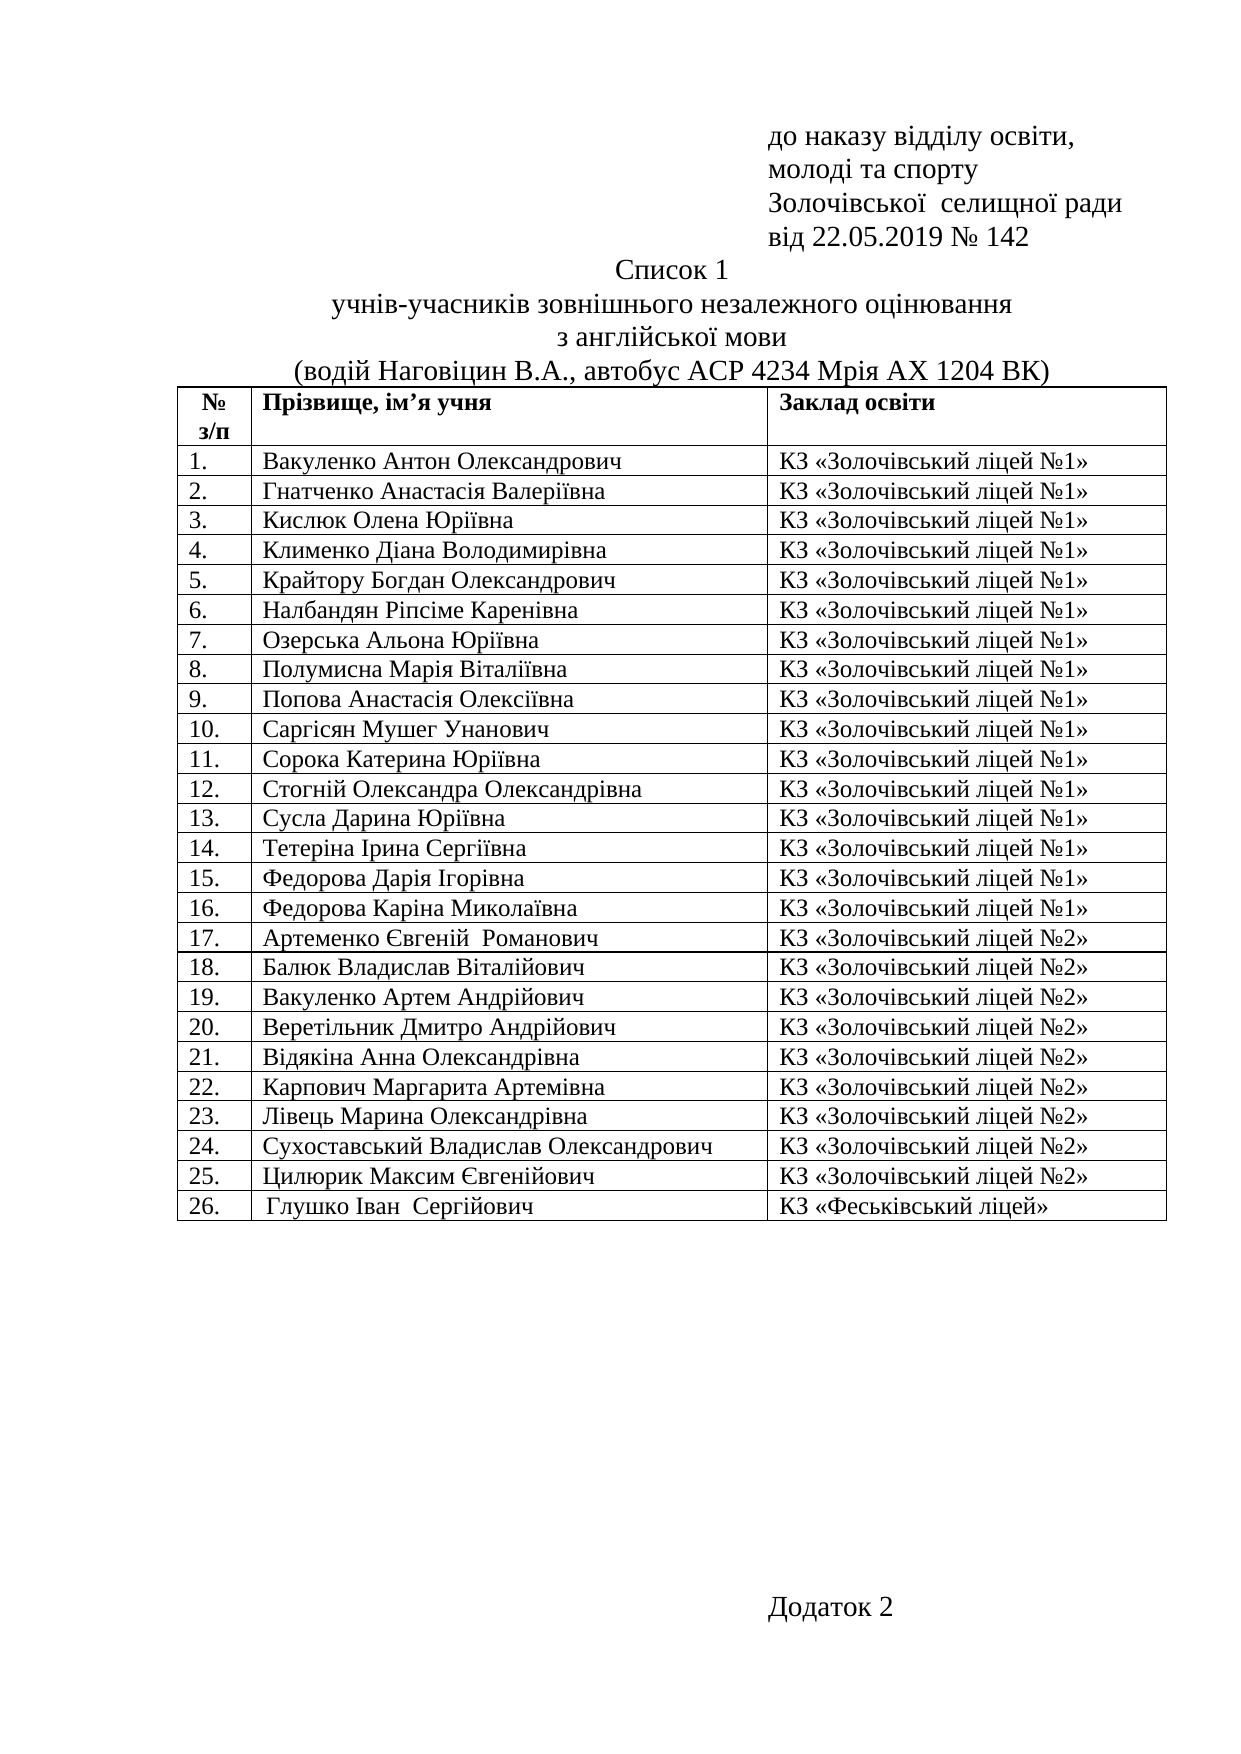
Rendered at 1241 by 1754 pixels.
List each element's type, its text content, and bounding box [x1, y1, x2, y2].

table_cell [178, 863, 251, 892]
table_cell КЗ «Золочівський ліцей №2» [768, 1012, 1166, 1041]
table_cell Тетеріна Ірина Сергіївна [252, 833, 767, 862]
text з англійської мови [177, 319, 1167, 353]
table_cell [178, 1012, 251, 1041]
table_cell КЗ «Золочівський ліцей №2» [768, 982, 1166, 1011]
table_cell Веретільник Дмитро Андрійович [252, 1012, 767, 1041]
table_cell [178, 714, 251, 743]
table_cell [178, 595, 251, 624]
text до наказу відділу освіти, молоді та спорту [768, 118, 1167, 185]
table_cell Попова Анастасія Олексіївна [252, 684, 767, 713]
table_cell КЗ «Золочівський ліцей №1» [768, 655, 1166, 683]
table_cell Вакуленко Антон Олександрович [252, 446, 767, 475]
table_cell [178, 625, 251, 653]
table_cell КЗ «Золочівський ліцей №1» [768, 595, 1166, 624]
table_cell Крайтору Богдан Олександрович [252, 565, 767, 594]
table_cell [178, 1131, 251, 1160]
table_cell КЗ «Золочівський ліцей №2» [768, 953, 1166, 981]
text (водій Наговіцин В.А., автобус АСР 4234 Мрія АХ 1204 ВК) [177, 353, 1167, 386]
table_cell [178, 655, 251, 683]
table_cell Налбандян Ріпсіме Каренівна [252, 595, 767, 624]
table_cell КЗ «Золочівський ліцей №1» [768, 714, 1166, 743]
table_cell [178, 953, 251, 981]
table_cell КЗ «Золочівський ліцей №1» [768, 446, 1166, 475]
table_cell КЗ «Золочівський ліцей №1» [768, 744, 1166, 773]
text Список 1 [177, 252, 1167, 286]
table_cell КЗ «Золочівський ліцей №1» [768, 506, 1166, 534]
table_cell КЗ «Золочівський ліцей №1» [768, 476, 1166, 504]
table_cell [178, 476, 251, 504]
table_cell Відякіна Анна Олександрівна [252, 1042, 767, 1071]
table_cell [178, 446, 251, 475]
table_cell КЗ «Золочівський ліцей №1» [768, 625, 1166, 653]
text від 22.05.2019 № 142 [768, 219, 1167, 252]
table_cell Сусла Дарина Юріївна [252, 804, 767, 832]
text учнів-учасників зовнішнього незалежного оцінювання [177, 286, 1167, 319]
table_cell [178, 684, 251, 713]
table_cell [178, 1161, 251, 1190]
table_cell [178, 833, 251, 862]
table_cell КЗ «Золочівський ліцей №2» [768, 1042, 1166, 1071]
table_cell [178, 1191, 251, 1219]
table_cell Цилюрик Максим Євгенійович [252, 1161, 767, 1190]
table_cell Карпович Маргарита Артемівна [252, 1072, 767, 1100]
table_cell [178, 804, 251, 832]
table_cell [178, 1101, 251, 1130]
table_cell Озерська Альона Юріївна [252, 625, 767, 653]
table_cell Балюк Владислав Віталійович [252, 953, 767, 981]
table_cell [178, 1072, 251, 1100]
table_cell КЗ «Золочівський ліцей №1» [768, 684, 1166, 713]
table_cell [178, 982, 251, 1011]
table_cell [178, 506, 251, 534]
table_cell Глушко Іван Сергійович [252, 1191, 767, 1219]
text Додаток 2 [768, 1589, 1167, 1623]
table_cell Саргісян Мушег Унанович [252, 714, 767, 743]
table_cell Полумисна Марія Віталіївна [252, 655, 767, 683]
table_header Заклад освіти [768, 388, 1166, 445]
text Золочівської селищної ради [768, 185, 1167, 219]
table_cell Федорова Каріна Миколаївна [252, 893, 767, 922]
table_cell [178, 893, 251, 922]
table_cell [178, 1042, 251, 1071]
table_cell [178, 535, 251, 564]
table_cell КЗ «Золочівський ліцей №1» [768, 535, 1166, 564]
table_cell Артеменко Євгеній Романович [252, 923, 767, 951]
table_cell Кислюк Олена Юріївна [252, 506, 767, 534]
table_cell КЗ «Золочівський ліцей №1» [768, 774, 1166, 802]
table_cell Вакуленко Артем Андрійович [252, 982, 767, 1011]
table_cell [178, 923, 251, 951]
table_header Прізвище, ім’я учня [252, 388, 767, 445]
table_cell Клименко Діана Володимирівна [252, 535, 767, 564]
table_cell [178, 744, 251, 773]
table_cell [178, 565, 251, 594]
table_cell КЗ «Золочівський ліцей №2» [768, 1131, 1166, 1160]
table_cell Гнатченко Анастасія Валеріївна [252, 476, 767, 504]
table_cell КЗ «Золочівський ліцей №1» [768, 565, 1166, 594]
table_cell Сухоставський Владислав Олександрович [252, 1131, 767, 1160]
table_cell КЗ «Золочівський ліцей №2» [768, 1161, 1166, 1190]
table_cell КЗ «Золочівський ліцей №2» [768, 923, 1166, 951]
table_cell Лівець Марина Олександрівна [252, 1101, 767, 1130]
table_cell [178, 774, 251, 802]
table_cell КЗ «Золочівський ліцей №2» [768, 1072, 1166, 1100]
table_cell КЗ «Золочівський ліцей №1» [768, 863, 1166, 892]
table_cell Сорока Катерина Юріївна [252, 744, 767, 773]
table_header № з/п [178, 388, 251, 445]
table_cell Федорова Дарія Ігорівна [252, 863, 767, 892]
table_cell КЗ «Золочівський ліцей №1» [768, 833, 1166, 862]
table_cell КЗ «Золочівський ліцей №1» [768, 893, 1166, 922]
table_cell КЗ «Золочівський ліцей №1» [768, 804, 1166, 832]
table_cell КЗ «Золочівський ліцей №2» [768, 1101, 1166, 1130]
table_cell КЗ «Феськівський ліцей» [768, 1191, 1166, 1219]
table_cell Стогній Олександра Олександрівна [252, 774, 767, 802]
